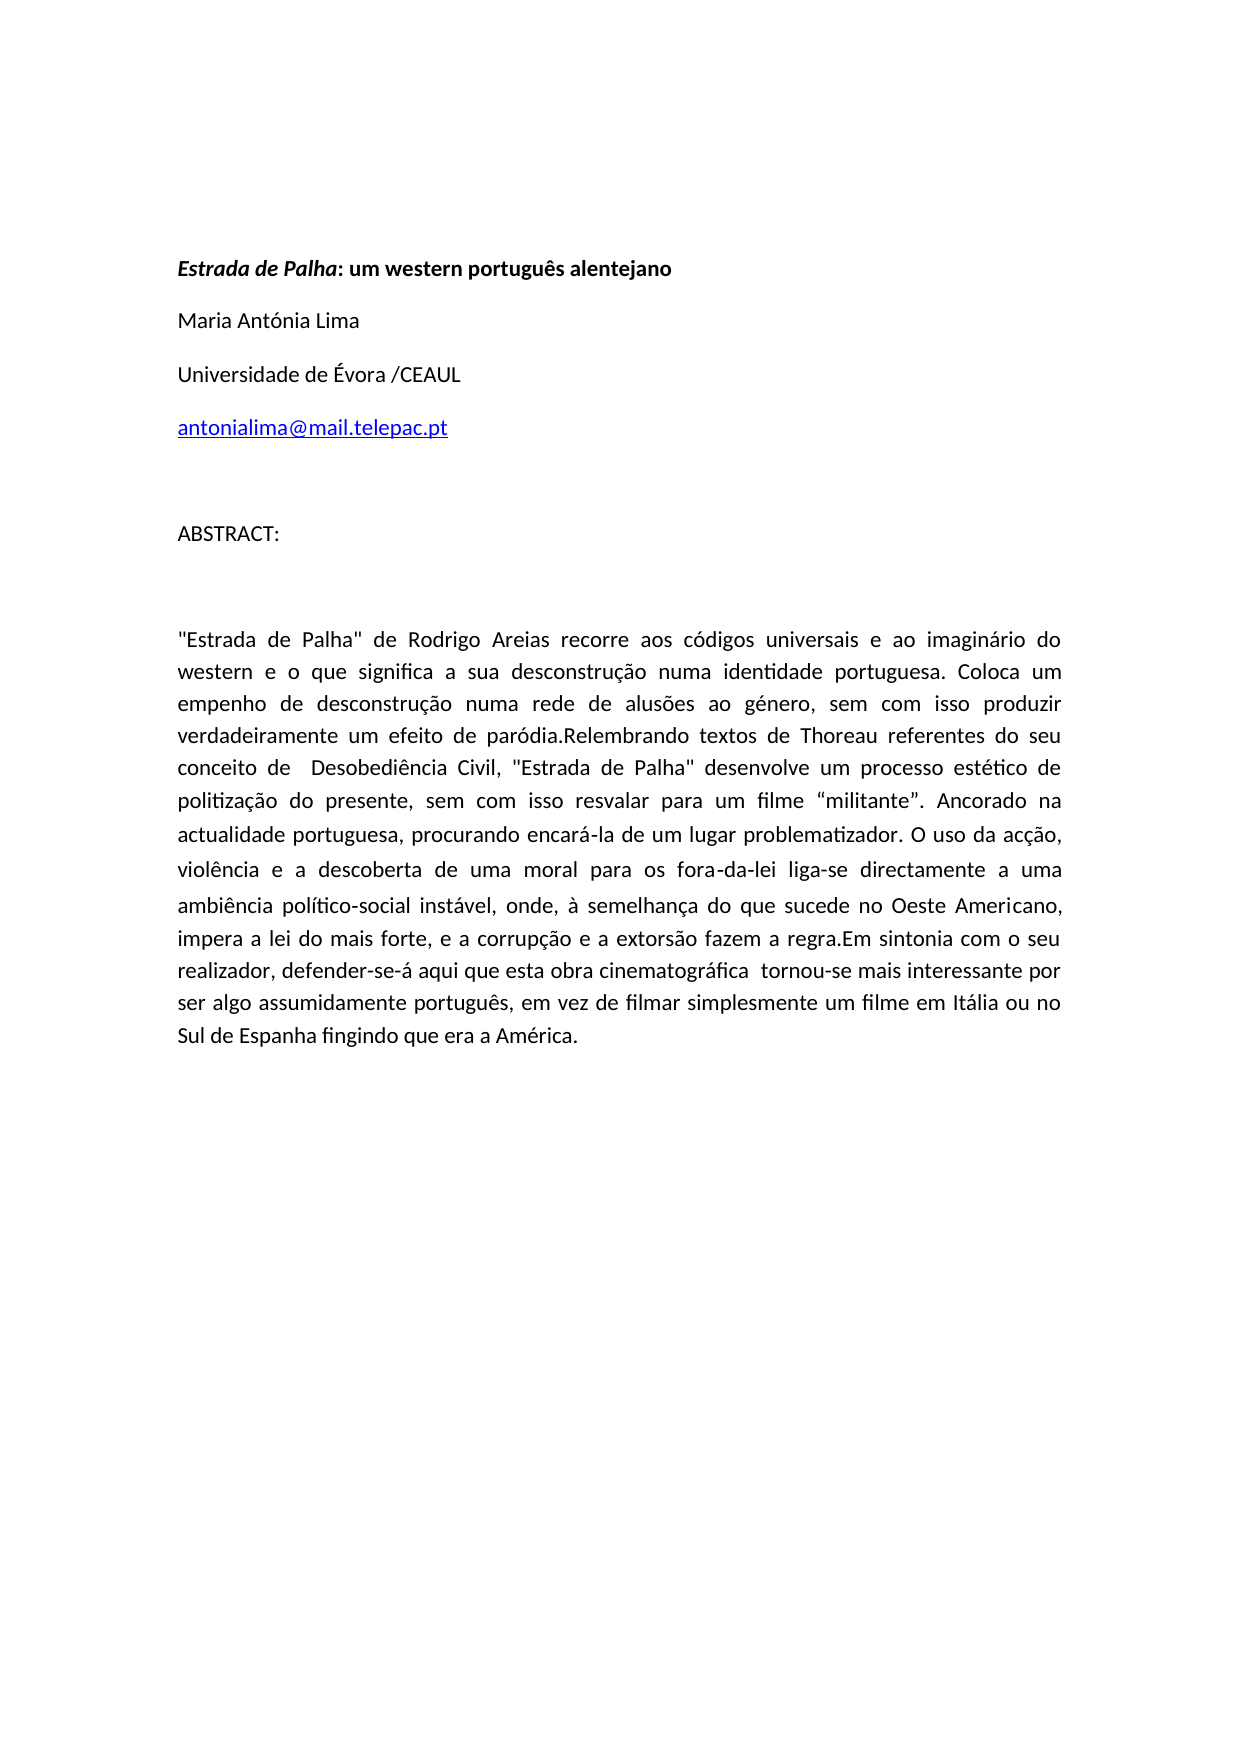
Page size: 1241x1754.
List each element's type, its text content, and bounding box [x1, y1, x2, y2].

text Estrada de Palha: um western português alentejano [177, 254, 1063, 282]
text Maria Antónia Lima [177, 307, 1063, 335]
text ABSTRACT: [177, 519, 1063, 547]
text antonialima@mail.telepac.pt [177, 413, 1063, 441]
text "Estrada de Palha" de Rodrigo Areias recorre aos códigos universais e ao imaginário do western e o que significa a sua desconstrução numa identidade portuguesa. Coloca um empenho de desconstrução numa rede de alusões ao género, sem com isso produzir verdadeiramente um efeito de paródia.Relembrando textos de Thoreau referentes do seu conceito de Desobediência Civil, "Estrada de Palha" desenvolve um processo estético de politização do presente, sem com isso resvalar para um filme “militante”. Ancorado na actualidade portuguesa, procurando encará‑la de um lugar problematizador. O uso da acção, violência e a descoberta de uma moral para os fora‑da‑lei liga-se directamente a uma ambiência político‑social instável, onde, à semelhança do que sucede no Oeste Americano, impera a lei do mais forte, e a corrupção e a extorsão fazem a regra.Em sintonia com o seu realizador, defender-se-á aqui que esta obra cinematográfica tornou-se mais interessante por ser algo assumidamente português, em vez de filmar simplesmente um filme em Itália ou no Sul de Espanha fingindo que era a América. [177, 625, 1063, 1049]
text Universidade de Évora /CEAUL [177, 360, 1063, 388]
